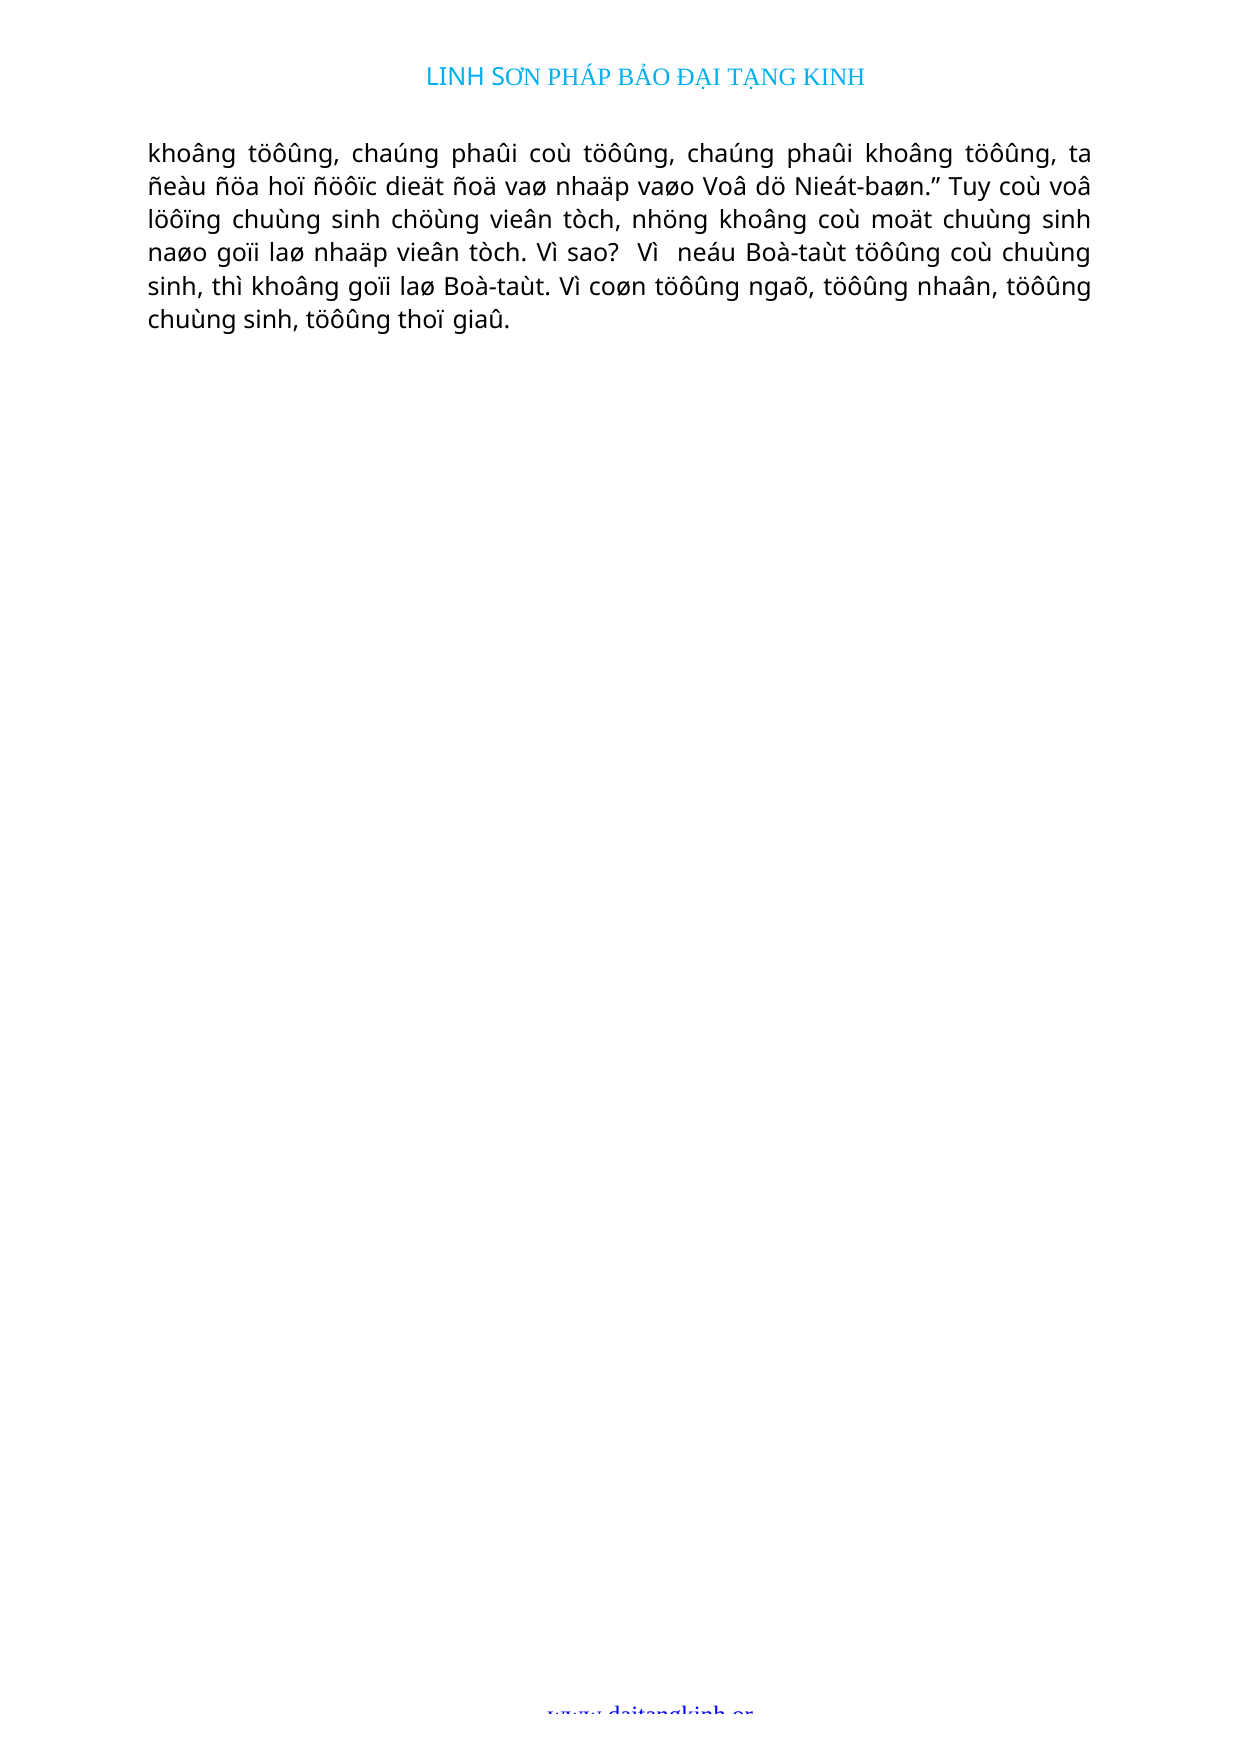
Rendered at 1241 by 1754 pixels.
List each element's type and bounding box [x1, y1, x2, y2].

text [147, 135, 1093, 336]
